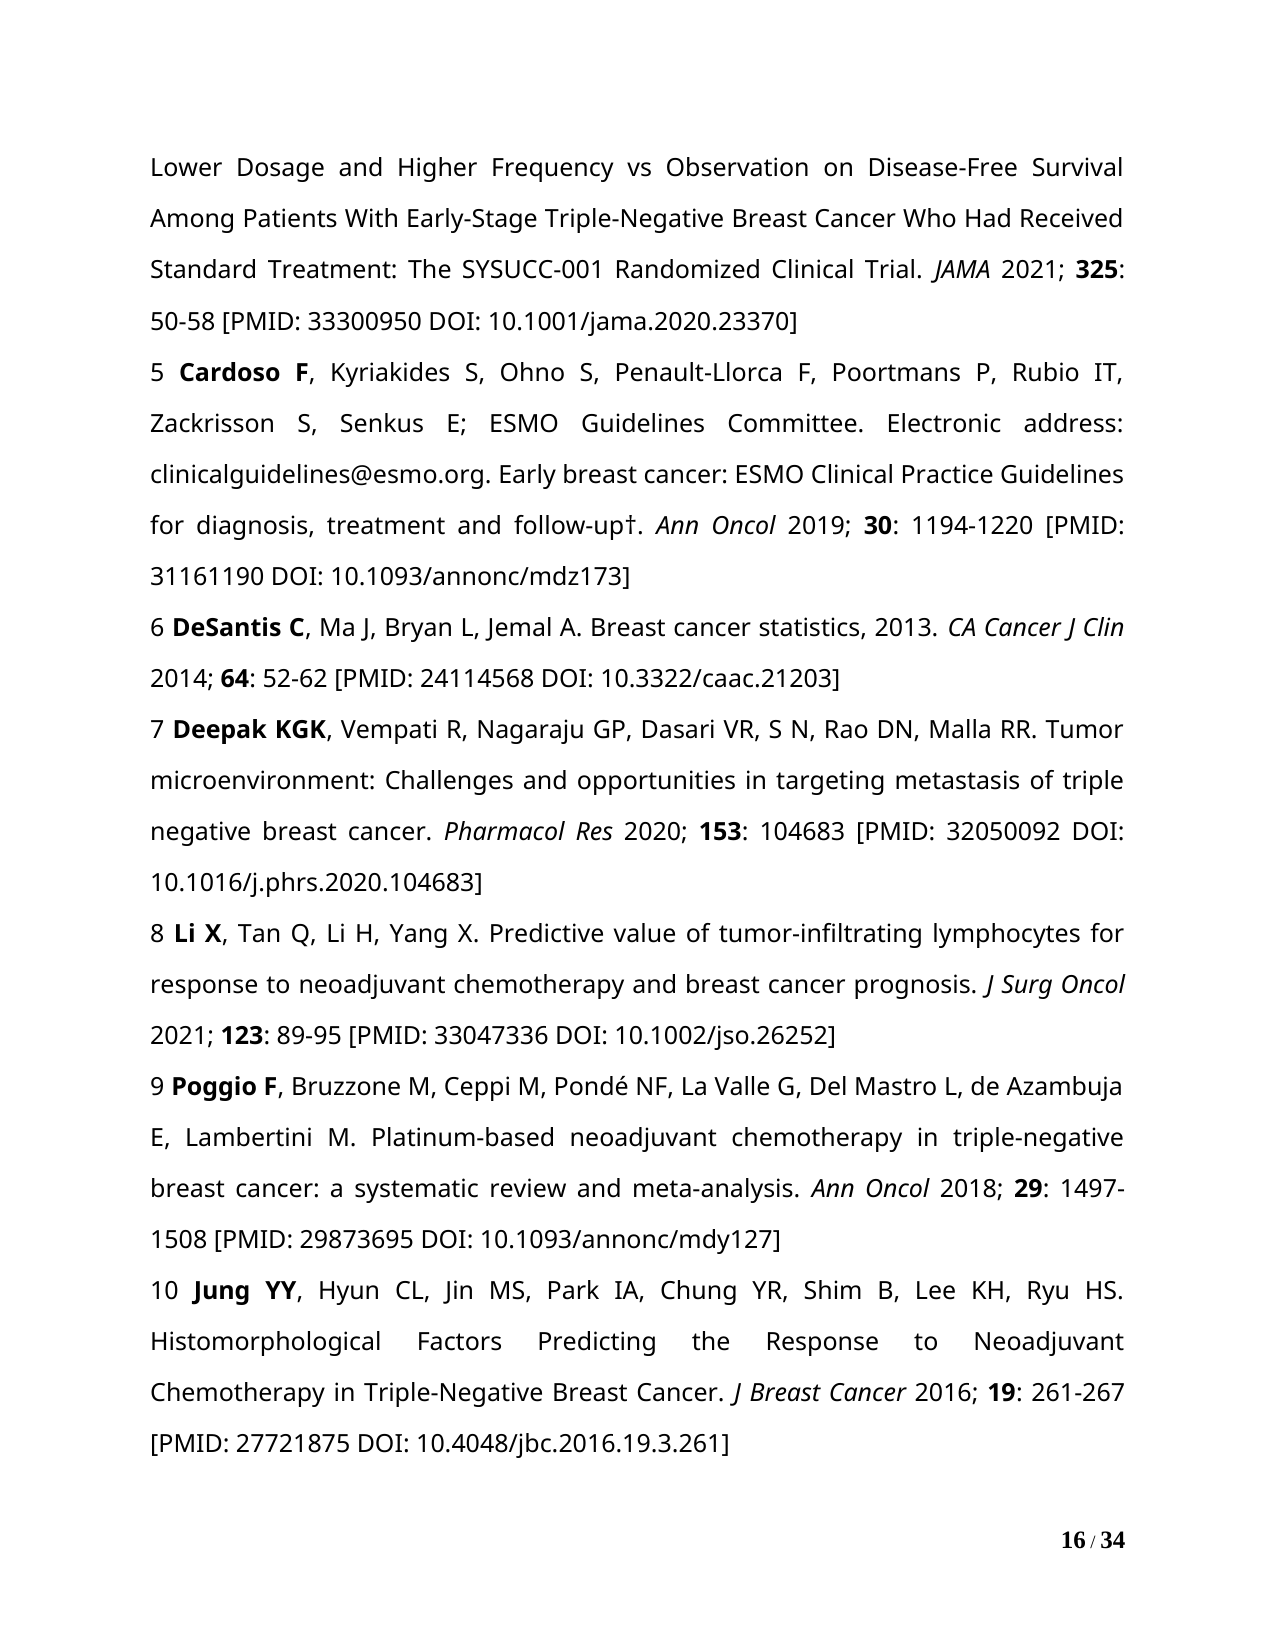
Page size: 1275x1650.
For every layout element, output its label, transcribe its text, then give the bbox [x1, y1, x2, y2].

text 9 Poggio F, Bruzzone M, Ceppi M, Pondé NF, La Valle G, Del Mastro L, de Azambuja E, Lambertini M. Platinum-based neoadjuvant chemotherapy in triple-negative breast cancer: a systematic review and meta-analysis. Ann Oncol 2018; 29: 1497-1508 [PMID: 29873695 DOI: 10.1093/annonc/mdy127] [150, 1069, 1125, 1256]
text 7 Deepak KGK, Vempati R, Nagaraju GP, Dasari VR, S N, Rao DN, Malla RR. Tumor microenvironment: Challenges and opportunities in targeting metastasis of triple negative breast cancer. Pharmacol Res 2020; 153: 104683 [PMID: 32050092 DOI: 10.1016/j.phrs.2020.104683] [150, 711, 1125, 899]
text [150, 150, 1125, 337]
text 5 Cardoso F, Kyriakides S, Ohno S, Penault-Llorca F, Poortmans P, Rubio IT, Zackrisson S, Senkus E; ESMO Guidelines Committee. Electronic address: clinicalguidelines@esmo.org. Early breast cancer: ESMO Clinical Practice Guidelines for diagnosis, treatment and follow-up†. Ann Oncol 2019; 30: 1194-1220 [PMID: 31161190 DOI: 10.1093/annonc/mdz173] [150, 354, 1125, 592]
text 8 Li X, Tan Q, Li H, Yang X. Predictive value of tumor-infiltrating lymphocytes for response to neoadjuvant chemotherapy and breast cancer prognosis. J Surg Oncol 2021; 123: 89-95 [PMID: 33047336 DOI: 10.1002/jso.26252] [150, 916, 1125, 1052]
text 6 DeSantis C, Ma J, Bryan L, Jemal A. Breast cancer statistics, 2013. CA Cancer J Clin 2014; 64: 52-62 [PMID: 24114568 DOI: 10.3322/caac.21203] [150, 609, 1125, 694]
text 10 Jung YY, Hyun CL, Jin MS, Park IA, Chung YR, Shim B, Lee KH, Ryu HS. Histomorphological Factors Predicting the Response to Neoadjuvant Chemotherapy in Triple-Negative Breast Cancer. J Breast Cancer 2016; 19: 261-267 [PMID: 27721875 DOI: 10.4048/jbc.2016.19.3.261] [150, 1273, 1125, 1460]
